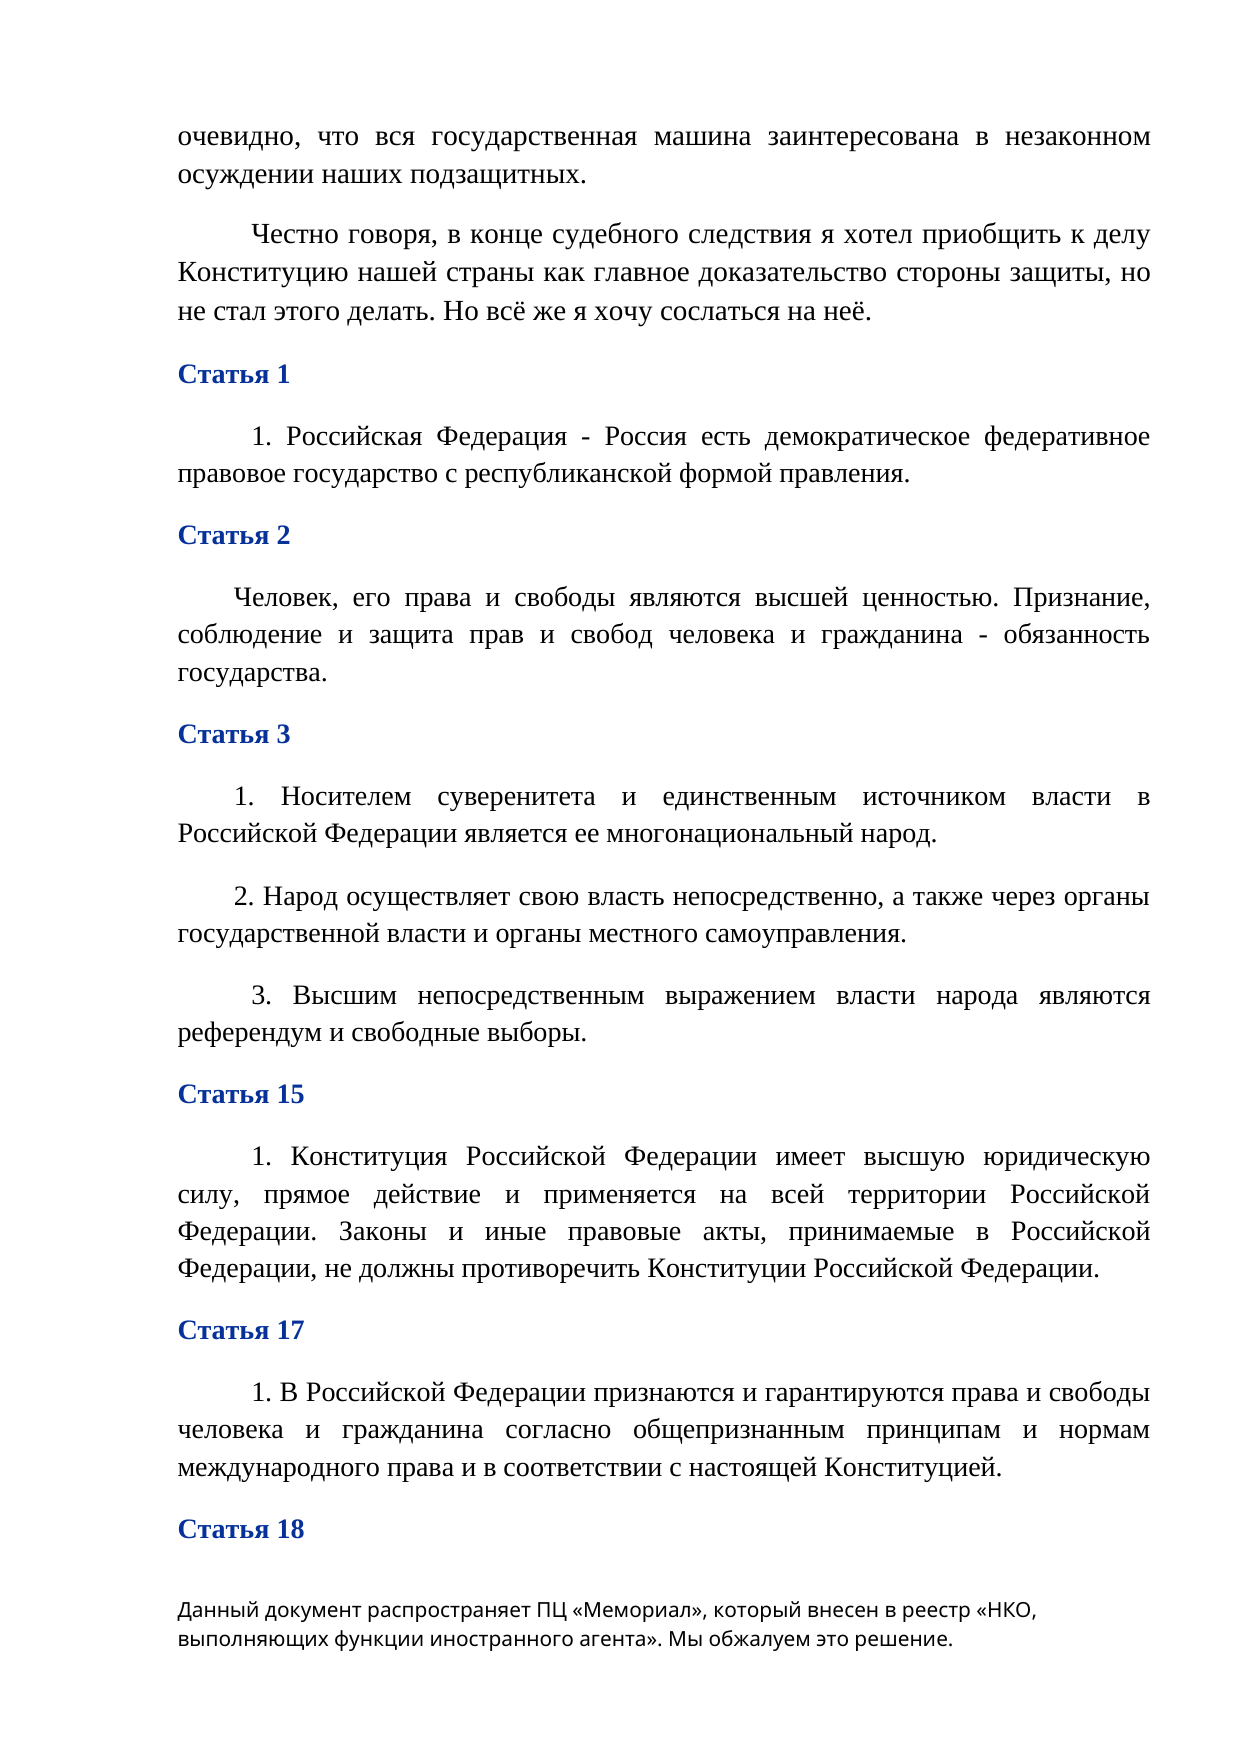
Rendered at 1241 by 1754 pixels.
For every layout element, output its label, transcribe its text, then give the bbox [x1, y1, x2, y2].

text Статья 2 [177, 518, 1152, 551]
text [177, 118, 1152, 190]
text Статья 18 [177, 1512, 1152, 1544]
text 1. Конституция Российской Федерации имеет высшую юридическую силу, прямое действие и применяется на всей территории Российской Федерации. Законы и иные правовые акты, принимаемые в Российской Федерации, не должны противоречить Конституции Российской Федерации. [177, 1139, 1152, 1283]
text Человек, его права и свободы являются высшей ценностью. Признание, соблюдение и защита прав и свобод человека и гражданина - обязанность государства. [177, 580, 1152, 687]
text 1. Российская Федерация - Россия есть демократическое федеративное правовое государство с республиканской формой правления. [177, 419, 1152, 488]
text Статья 15 [177, 1077, 1152, 1110]
text Статья 17 [177, 1313, 1152, 1346]
text 2. Народ осуществляет свою власть непосредственно, а также через органы государственной власти и органы местного самоуправления. [177, 878, 1152, 948]
text 1. В Российской Федерации признаются и гарантируются права и свободы человека и гражданина согласно общепризнанным принципам и нормам международного права и в соответствии с настоящей Конституцией. [177, 1375, 1152, 1482]
text 3. Высшим непосредственным выражением власти народа являются референдум и свободные выборы. [177, 978, 1152, 1047]
text 1. Носителем суверенитета и единственным источником власти в Российской Федерации является ее многонациональный народ. [177, 779, 1152, 849]
text Статья 3 [177, 717, 1152, 749]
text Честно говоря, в конце судебного следствия я хотел приобщить к делу Конституцию нашей страны как главное доказательство стороны защиты, но не стал этого делать. Но всё же я хочу сослаться на неё. [177, 216, 1152, 327]
text Статья 1 [177, 357, 1152, 389]
